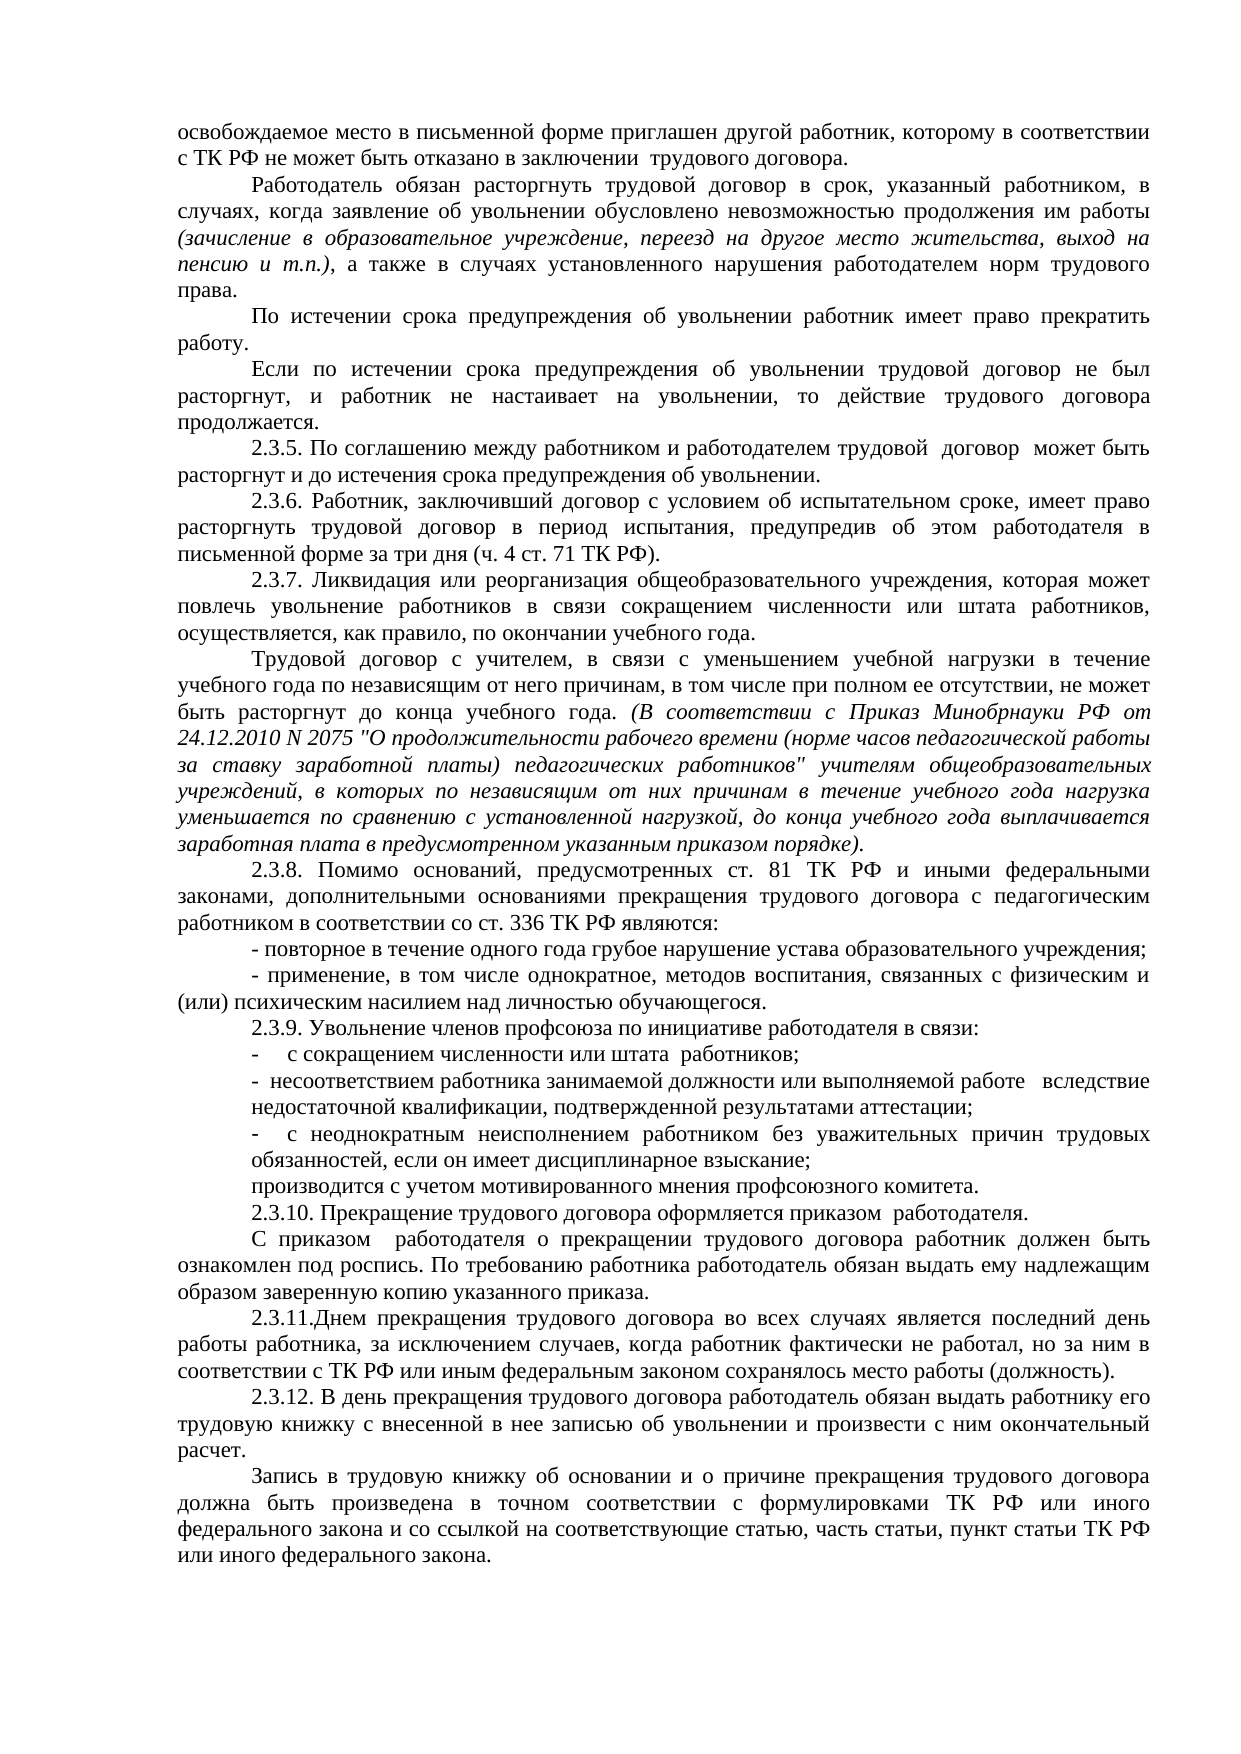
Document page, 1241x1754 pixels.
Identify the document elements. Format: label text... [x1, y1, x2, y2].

text 2.3.5. По соглашению между работником и работодателем трудовой договор может быть расторгнут и до истечения срока предупреждения об увольнении. [177, 434, 1152, 487]
text 2.3.11.Днем прекращения трудового договора во всех случаях является последний день работы работника, за исключением случаев, когда работник фактически не работал, но за ним в соответствии с ТК РФ или иным федеральным законом сохранялось место работы (должность). [177, 1304, 1152, 1383]
text Запись в трудовую книжку об основании и о причине прекращения трудового договора должна быть произведена в точном соответствии с формулировками ТК РФ или иного федерального закона и со ссылкой на соответствующие статью, часть статьи, пункт статьи ТК РФ или иного федерального закона. [177, 1462, 1152, 1568]
text По истечении срока предупреждения об увольнении работник имеет право прекратить работу. [177, 303, 1152, 355]
text - с неоднократным неисполнением работником без уважительных причин трудовых обязанностей, если он имеет дисциплинарное взыскание; [251, 1119, 1152, 1172]
text 2.3.8. Помимо оснований, предусмотренных ст. 81 ТК РФ и иными федеральными законами, дополнительными основаниями прекращения трудового договора с педагогическим работником в соответствии со ст. 336 ТК РФ являются: [177, 856, 1152, 935]
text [177, 118, 1152, 171]
text 2.3.12. В день прекращения трудового договора работодатель обязан выдать работнику его трудовую книжку с внесенной в нее записью об увольнении и произвести с ним окончательный расчет. [177, 1383, 1152, 1462]
text - применение, в том числе однократное, методов воспитания, связанных с физическим и (или) психическим насилием над личностью обучающегося. [177, 961, 1152, 1014]
text - несоответствием работника занимаемой должности или выполняемой работе вследствие недостаточной квалификации, подтвержденной результатами аттестации; [251, 1067, 1152, 1119]
text С приказом работодателя о прекращении трудового договора работник должен быть ознакомлен под роспись. По требованию работника работодатель обязан выдать ему надлежащим образом заверенную копию указанного приказа. [177, 1225, 1152, 1304]
text - повторное в течение одного года грубое нарушение устава образовательного учреждения; [177, 935, 1152, 961]
text 2.3.6. Работник, заключивший договор с условием об испытательном сроке, имеет право расторгнуть трудовой договор в период испытания, предупредив об этом работодателя в письменной форме за три дня (ч. 4 ст. 71 ТК РФ). [177, 487, 1152, 566]
text Трудовой договор с учителем, в связи с уменьшением учебной нагрузки в течение учебного года по независящим от него причинам, в том числе при полном ее отсутствии, не может быть расторгнут до конца учебного года. (В соответствии с Приказ Минобрнауки РФ от 24.12.2010 N 2075 "О продолжительности рабочего времени (норме часов педагогической работы за ставку заработной платы) педагогических работников" учителям общеобразовательных учреждений, в которых по независящим от них причинам в течение учебного года нагрузка уменьшается по сравнению с установленной нагрузкой, до конца учебного года выплачивается заработная плата в предусмотренном указанным приказом порядке). [177, 645, 1152, 856]
text 2.3.7. Ликвидация или реорганизация общеобразовательного учреждения, которая может повлечь увольнение работников в связи сокращением численности или штата работников, осуществляется, как правило, по окончании учебного года. [177, 566, 1152, 645]
text 2.3.10. Прекращение трудового договора оформляется приказом работодателя. [177, 1199, 1152, 1225]
text производится с учетом мотивированного мнения профсоюзного комитета. [251, 1172, 1152, 1199]
text 2.3.9. Увольнение членов профсоюза по инициативе работодателя в связи: [177, 1014, 1152, 1041]
text - с сокращением численности или штата работников; [251, 1041, 1152, 1067]
text Если по истечении срока предупреждения об увольнении трудовой договор не был расторгнут, и работник не настаивает на увольнении, то действие трудового договора продолжается. [177, 355, 1152, 434]
text Работодатель обязан расторгнуть трудовой договор в срок, указанный работником, в случаях, когда заявление об увольнении обусловлено невозможностью продолжения им работы (зачисление в образовательное учреждение, переезд на другое место жительства, выход на пенсию и т.п.), а также в случаях установленного нарушения работодателем норм трудового права. [177, 171, 1152, 303]
